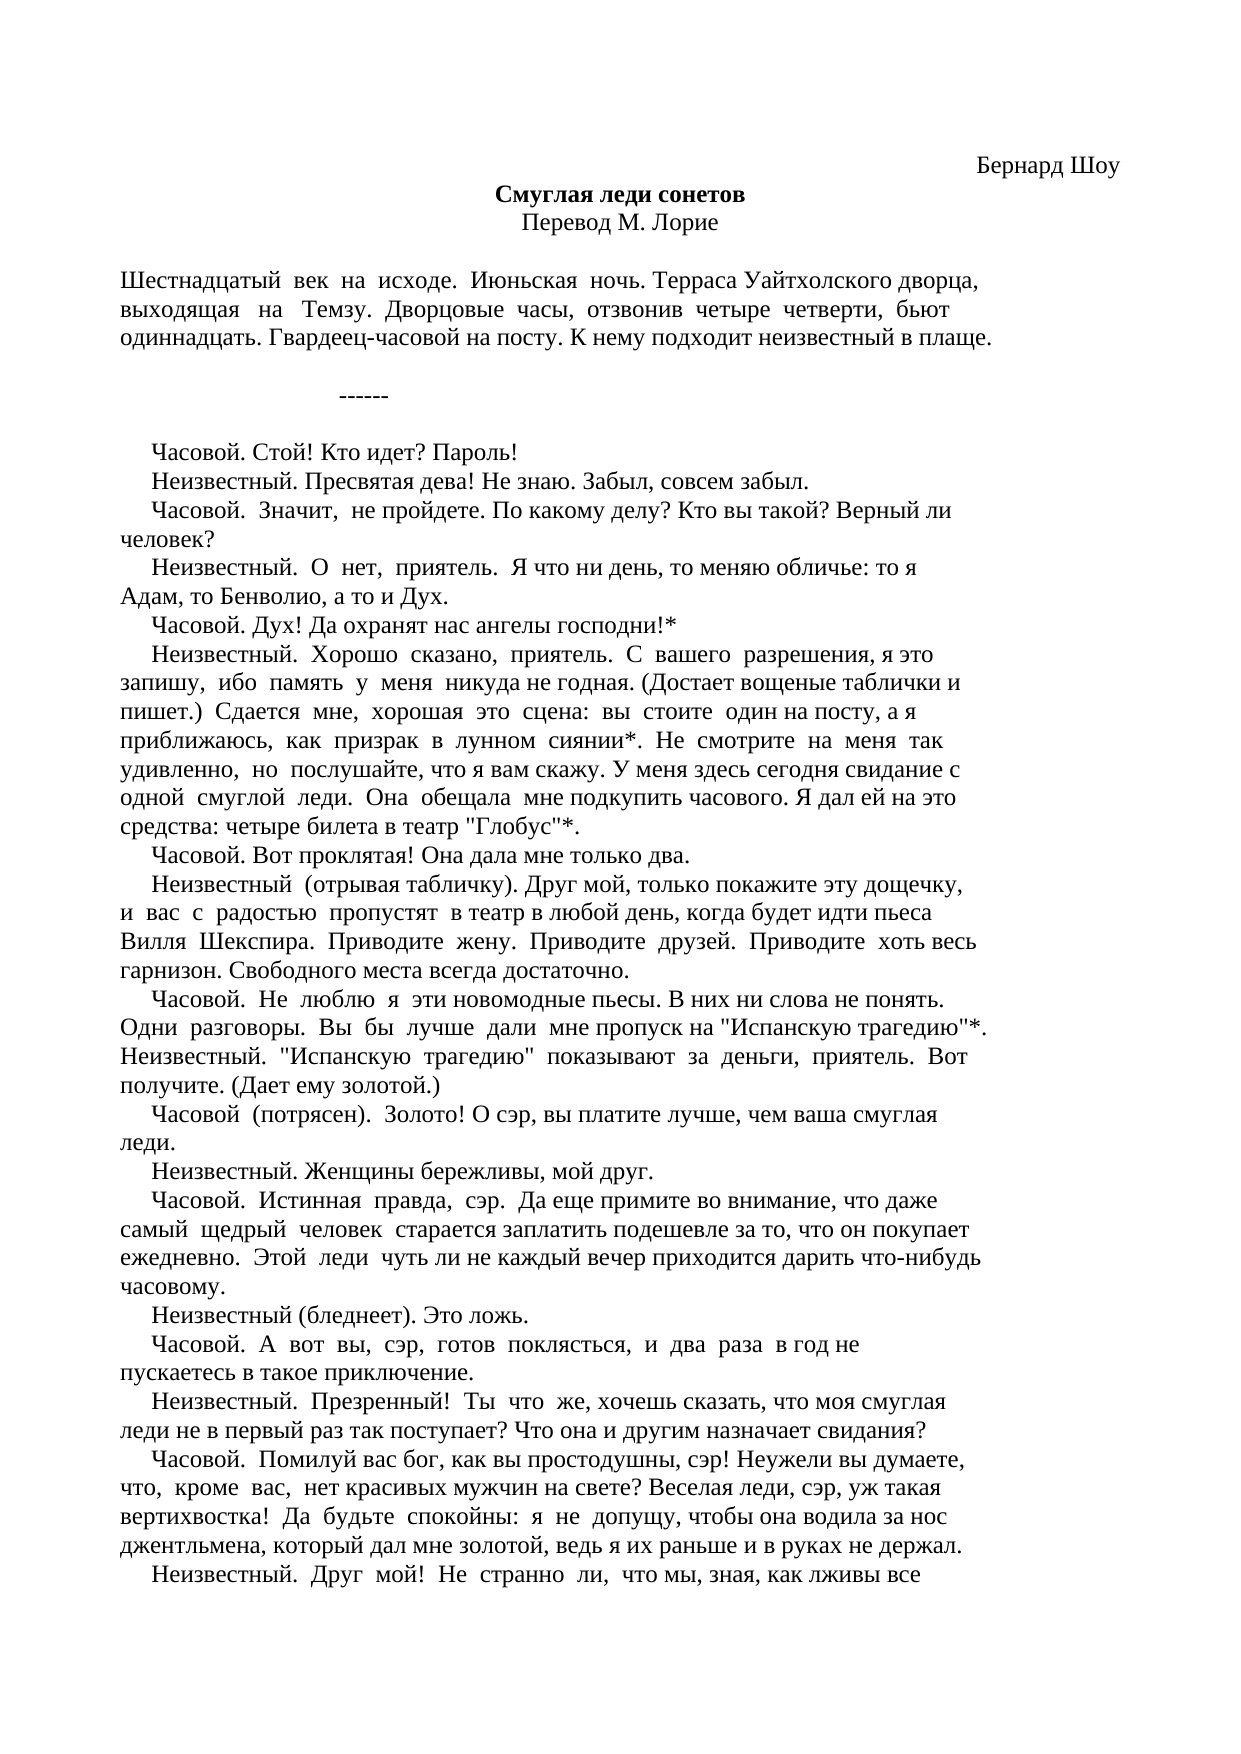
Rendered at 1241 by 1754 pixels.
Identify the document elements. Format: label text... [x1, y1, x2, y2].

text Смуглая леди сонетов [120, 179, 1120, 207]
text Часовой. Помилуй вас бог, как вы простодушны, сэр! Неужели вы думаете, [120, 1444, 1120, 1472]
text удивленно, но послушайте, что я вам скажу. У меня здесь сегодня свидание с [120, 754, 1120, 782]
text Часовой. Не люблю я эти новомодные пьесы. В них ни слова не понять. [120, 984, 1120, 1012]
text леди не в первый раз так поступает? Что она и другим назначает свидания? [120, 1415, 1120, 1444]
text Часовой. А вот вы, сэр, готов поклясться, и два раза в год не [120, 1329, 1120, 1357]
text пускаетесь в такое приключение. [120, 1357, 1120, 1386]
text леди. [120, 1127, 1120, 1156]
text Неизвестный. "Испанскую трагедию" показывают за деньги, приятель. Вот [120, 1041, 1120, 1070]
text Неизвестный. Друг мой! Не странно ли, что мы, зная, как лживы все [120, 1559, 1120, 1587]
text Перевод М. Лорие [120, 207, 1120, 236]
text одной смуглой леди. Она обещала мне подкупить часового. Я дал ей на это [120, 782, 1120, 811]
text приближаюсь, как призрак в лунном сиянии*. Не смотрите на меня так [120, 725, 1120, 754]
text выходящая на Темзу. Дворцовые часы, отзвонив четыре четверти, бьют [120, 294, 1120, 322]
text Часовой (потрясен). Золото! О сэр, вы платите лучше, чем ваша смуглая [120, 1099, 1120, 1127]
text Неизвестный. Хорошо сказано, приятель. С вашего разрешения, я это [120, 639, 1120, 667]
text Неизвестный. О нет, приятель. Я что ни день, то меняю обличье: то я [120, 552, 1120, 581]
text Неизвестный (отрывая табличку). Друг мой, только покажите эту дощечку, [120, 869, 1120, 897]
text вертихвостка! Да будьте спокойны: я не допущу, чтобы она водила за нос [120, 1501, 1120, 1530]
text что, кроме вас, нет красивых мужчин на свете? Веселая леди, сэр, уж такая [120, 1472, 1120, 1501]
text гарнизон. Свободного места всегда достаточно. [120, 955, 1120, 984]
text получите. (Дает ему золотой.) [120, 1070, 1120, 1099]
text средства: четыре билета в театр "Глобус"*. [120, 811, 1120, 840]
text Вилля Шекспира. Приводите жену. Приводите друзей. Приводите хоть весь [120, 926, 1120, 955]
text Часовой. Вот проклятая! Она дала мне только два. [120, 840, 1120, 869]
text Бернард Шоу [120, 150, 1120, 179]
text Шестнадцатый век на исходе. Июньская ночь. Терраса Уайтхолского дворца, [120, 265, 1120, 294]
text Часовой. Стой! Кто идет? Пароль! [120, 437, 1120, 466]
text Часовой. Значит, не пройдете. По какому делу? Кто вы такой? Верный ли [120, 495, 1120, 524]
text запишу, ибо память у меня никуда не годная. (Достает вощеные таблички и [120, 667, 1120, 696]
text и вас с радостью пропустят в театр в любой день, когда будет идти пьеса [120, 897, 1120, 926]
text Часовой. Истинная правда, сэр. Да еще примите во внимание, что даже [120, 1185, 1120, 1214]
text Часовой. Дух! Да охранят нас ангелы господни!* [120, 610, 1120, 639]
text самый щедрый человек старается заплатить подешевле за то, что он покупает [120, 1214, 1120, 1242]
text Одни разговоры. Вы бы лучше дали мне пропуск на "Испанскую трагедию"*. [120, 1012, 1120, 1041]
text Неизвестный. Женщины бережливы, мой друг. [120, 1156, 1120, 1185]
text ------ [120, 380, 1120, 409]
text Неизвестный. Презренный! Ты что же, хочешь сказать, что моя смуглая [120, 1386, 1120, 1415]
text одиннадцать. Гвардеец-часовой на посту. К нему подходит неизвестный в плаще. [120, 322, 1120, 351]
text Неизвестный (бледнеет). Это ложь. [120, 1300, 1120, 1329]
text ежедневно. Этой леди чуть ли не каждый вечер приходится дарить что-нибудь [120, 1242, 1120, 1271]
text пишет.) Сдается мне, хорошая это сцена: вы стоите один на посту, а я [120, 696, 1120, 725]
text человек? [120, 524, 1120, 552]
text Адам, то Бенволио, а то и Дух. [120, 581, 1120, 610]
text джентльмена, который дал мне золотой, ведь я их раньше и в руках не держал. [120, 1530, 1120, 1559]
text часовому. [120, 1271, 1120, 1300]
text Неизвестный. Пресвятая дева! Не знаю. Забыл, совсем забыл. [120, 466, 1120, 495]
